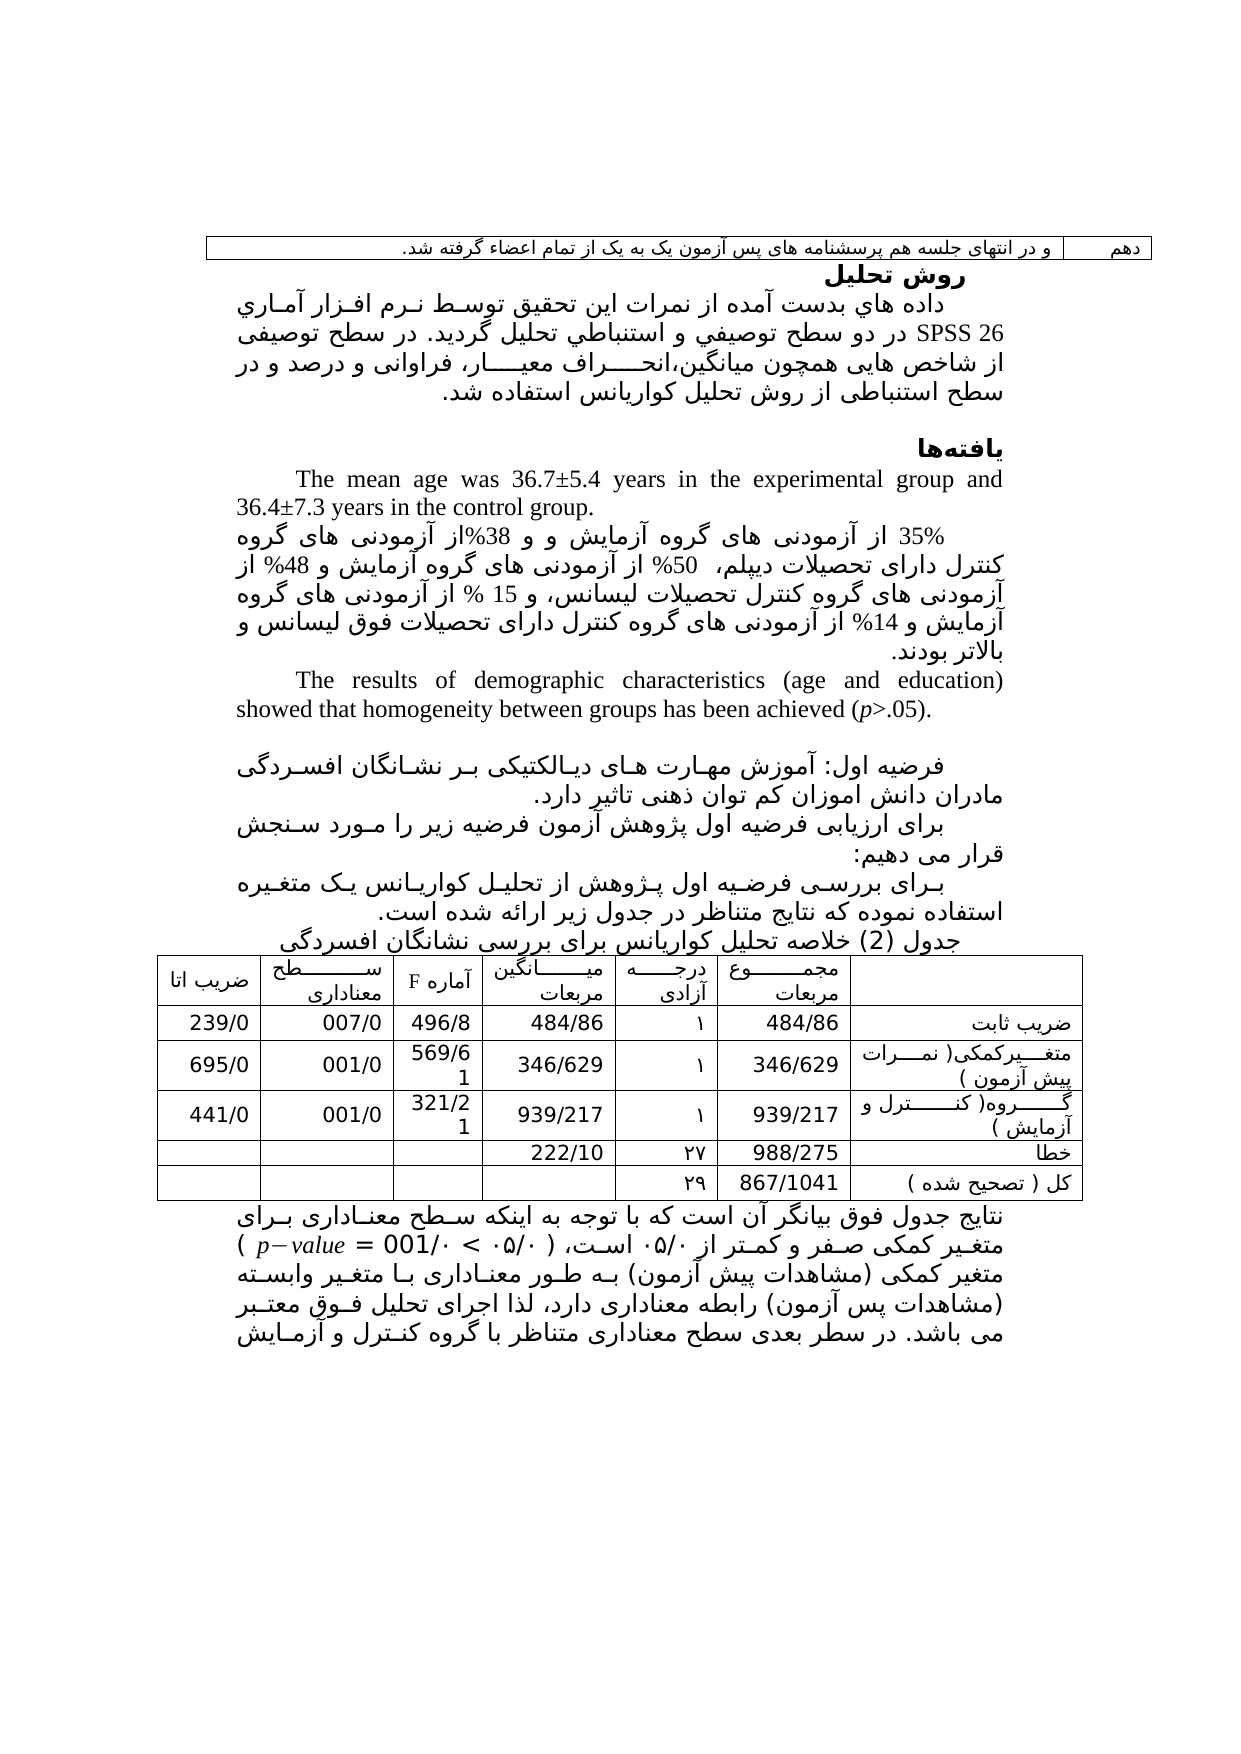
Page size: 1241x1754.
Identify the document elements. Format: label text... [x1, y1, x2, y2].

table_cell [261, 1166, 393, 1200]
table_cell 222/10 [483, 1141, 615, 1165]
table_cell 695/0 [158, 1041, 260, 1090]
table_cell [394, 1166, 482, 1200]
table_cell جلسه دهم [1064, 237, 1151, 259]
table_cell 569/61 [394, 1041, 482, 1090]
text The mean age was 36.7±5.4 years in the experimental group and 36.4±7.3 years in the control group. [236, 464, 1004, 521]
table_header سطح معناداری [261, 956, 393, 1005]
table_cell گروه( کنترل و آزمایش ) [851, 1091, 1082, 1139]
table_cell ۱ [616, 1091, 717, 1139]
table_cell ۱ [616, 1006, 717, 1040]
table_cell [261, 1141, 393, 1165]
subtitle روش تحليل [236, 260, 966, 289]
table_cell [483, 1166, 615, 1200]
text یافته‌ها [236, 434, 1004, 464]
table_cell 321/21 [394, 1091, 482, 1139]
table_cell [158, 1141, 260, 1165]
text برای بررسی فرضیه اول پژوهش از تحلیل کواریانس یک متغیره استفاده نموده که نتایج متناظر در جدول زیر ارائه شده است. [236, 868, 1004, 926]
table_cell 001/0 [261, 1091, 393, 1139]
table_header ضریب اتا [158, 956, 260, 1005]
table_header [851, 956, 1082, 1005]
table_cell 001/0 [261, 1041, 393, 1090]
text فرضیه اول: آموزش مهارت های دیالکتیکی بر نشانگان افسردگی مادران دانش اموزان کم توان ذهنی تاثیر دارد. [236, 751, 1004, 809]
table_cell 441/0 [158, 1091, 260, 1139]
table_cell [158, 1166, 260, 1200]
text 35% از آزمودنی های گروه آزمایش و و 38%از آزمودنی های گروه کنترل دارای تحصیلات دیپلم، 50% از آزمودنی های گروه آزمایش و 48% از آزمودنی های گروه کنترل تحصیلات لیسانس، و 15 % از آزمودنی های گروه آزمایش و 14% از آزمودنی های گروه کنترل دارای تحصیلات فوق لیسانس و بالاتر بودند. [236, 521, 1004, 665]
text The results of demographic characteristics (age and education) showed that homogeneity between groups has been achieved (p>.05). [236, 665, 1004, 722]
table_cell ۱ [616, 1041, 717, 1090]
table_cell 939/217 [483, 1091, 615, 1139]
table_cell 007/0 [261, 1006, 393, 1040]
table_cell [207, 237, 1063, 259]
table_header آماره F [394, 956, 482, 1005]
table_cell خطا [851, 1141, 1082, 1165]
table_cell کل ( تصحیح شده ) [851, 1166, 1082, 1200]
table_cell متغیرکمکی( نمرات پیش آزمون ) [851, 1041, 1082, 1090]
table_header مجموع مربعات [718, 956, 850, 1005]
text داده هاي بدست آمده از نمرات اين تحقيق توسط نرم افزار آماري SPSS 26 در دو سطح توصيفي و استنباطي تحليل گردید. در ﺳﻄﺢ ﺗﻮﺻﯿﻔﯽ از ﺷﺎﺧﺺ ﻫﺎﯾﯽ ﻫﻤﭽﻮن ﻣﯿﺎﻧﮕﯿﻦ،انحراف معيار، ﻓﺮاواﻧﯽ و درﺻﺪ و در ﺳﻄﺢ اﺳﺘﻨﺒﺎﻃﯽ از روش تحليل كواريانس استفاده شد. [236, 289, 1004, 406]
text برای ارزیابی فرضیه اول پژوهش آزمون فرضیه زیر را مورد سنجش قرار می‌ دهیم: [236, 809, 1004, 868]
table_cell 496/8 [394, 1006, 482, 1040]
table_cell [394, 1141, 482, 1165]
table_cell ۲۷ [616, 1141, 717, 1165]
text جدول (2) خلاصه تحلیل کواریانس برای بررسی نشانگان افسردگی [236, 926, 1004, 955]
table_cell 988/275 [718, 1141, 850, 1165]
table_cell 346/629 [718, 1041, 850, 1090]
table_cell 239/0 [158, 1006, 260, 1040]
table_cell 484/86 [483, 1006, 615, 1040]
table_cell 484/86 [718, 1006, 850, 1040]
table_header درجه آزادی [616, 956, 717, 1005]
table_cell 867/1041 [718, 1166, 850, 1200]
table_cell ۲۹ [616, 1166, 717, 1200]
table_cell ضریب ثابت [851, 1006, 1082, 1040]
table_cell 939/217 [718, 1091, 850, 1139]
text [236, 1201, 1004, 1347]
table_header میانگین مربعات [483, 956, 615, 1005]
table_cell 346/629 [483, 1041, 615, 1090]
